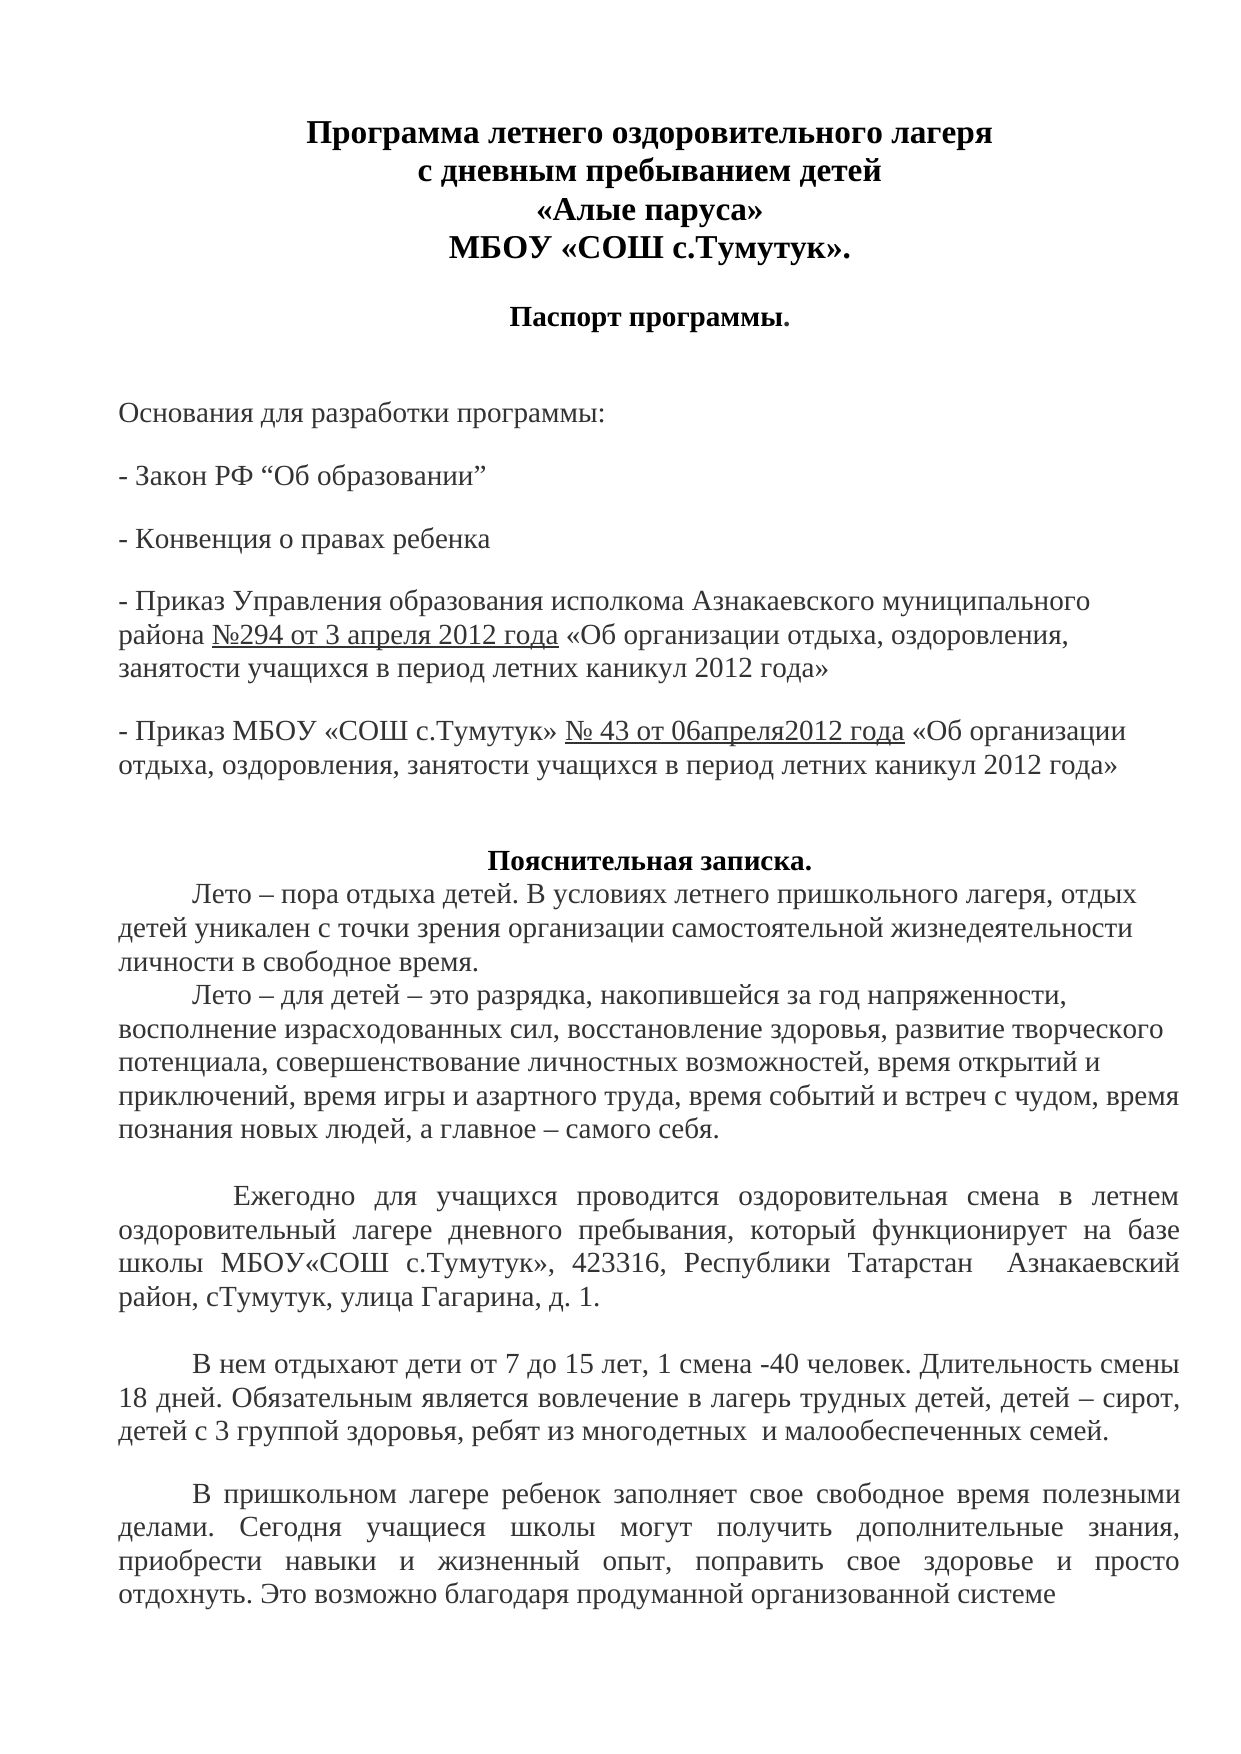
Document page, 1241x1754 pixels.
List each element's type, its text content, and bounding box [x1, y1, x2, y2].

text Программа летнего оздоровительного лагеря [118, 112, 1181, 151]
text Лето – для детей – это разрядка, накопившейся за год напряженности, восполнение израсходованных сил, восстановление здоровья, развитие творческого потенциала, совершенствование личностных возможностей, время открытий и приключений, время игры и азартного труда, время событий и встреч с чудом, время познания новых людей, а главное – самого себя. [118, 977, 1181, 1145]
text В нем отдыхают дети от 7 до 15 лет, 1 смена -40 человек. Длительность смены 18 дней. Обязательным является вовлечение в лагерь трудных детей, детей – сирот, детей с 3 группой здоровья, ребят из многодетных и малообеспеченных семей. [118, 1346, 1181, 1447]
text Основания для разработки программы: [118, 395, 1181, 429]
text Ежегодно для учащихся проводится оздоровительная смена в летнем оздоровительный лагере дневного пребывания, который функционирует на базе школы МБОУ«СОШ с.Тумутук», 423316, Республики Татарстан Азнакаевский район, сТумутук, улица Гагарина, д. 1. [118, 1178, 1181, 1313]
text Паспорт программы. [118, 299, 1181, 333]
text «Алые паруса» [118, 189, 1181, 227]
text с дневным пребыванием детей [118, 151, 1181, 189]
text - Закон РФ “Об образовании” [118, 458, 1181, 492]
text Лето – пора отдыха детей. В условиях летнего пришкольного лагеря, отдых детей уникален с точки зрения организации самостоятельной жизнедеятельности личности в свободное время. [118, 877, 1181, 977]
text В пришкольном лагере ребенок заполняет свое свободное время полезными делами. Сегодня учащиеся школы могут получить дополнительные знания, приобрести навыки и жизненный опыт, поправить свое здоровье и просто отдохнуть. Это возможно благодаря продуманной организованной системе [118, 1476, 1181, 1610]
text Пояснительная записка. [118, 843, 1181, 877]
text - Приказ МБОУ «СОШ с.Тумутук» № 43 от 06апреля2012 года «Об организации отдыха, оздоровления, занятости учащихся в период летних каникул 2012 года» [118, 713, 1181, 780]
text - Приказ Управления образования исполкома Азнакаевского муниципального района №294 от 3 апреля 2012 года «Об организации отдыха, оздоровления, занятости учащихся в период летних каникул 2012 года» [118, 583, 1181, 684]
text МБОУ «СОШ с.Тумутук». [118, 227, 1181, 266]
text - Конвенция о правах ребенка [118, 521, 1181, 554]
